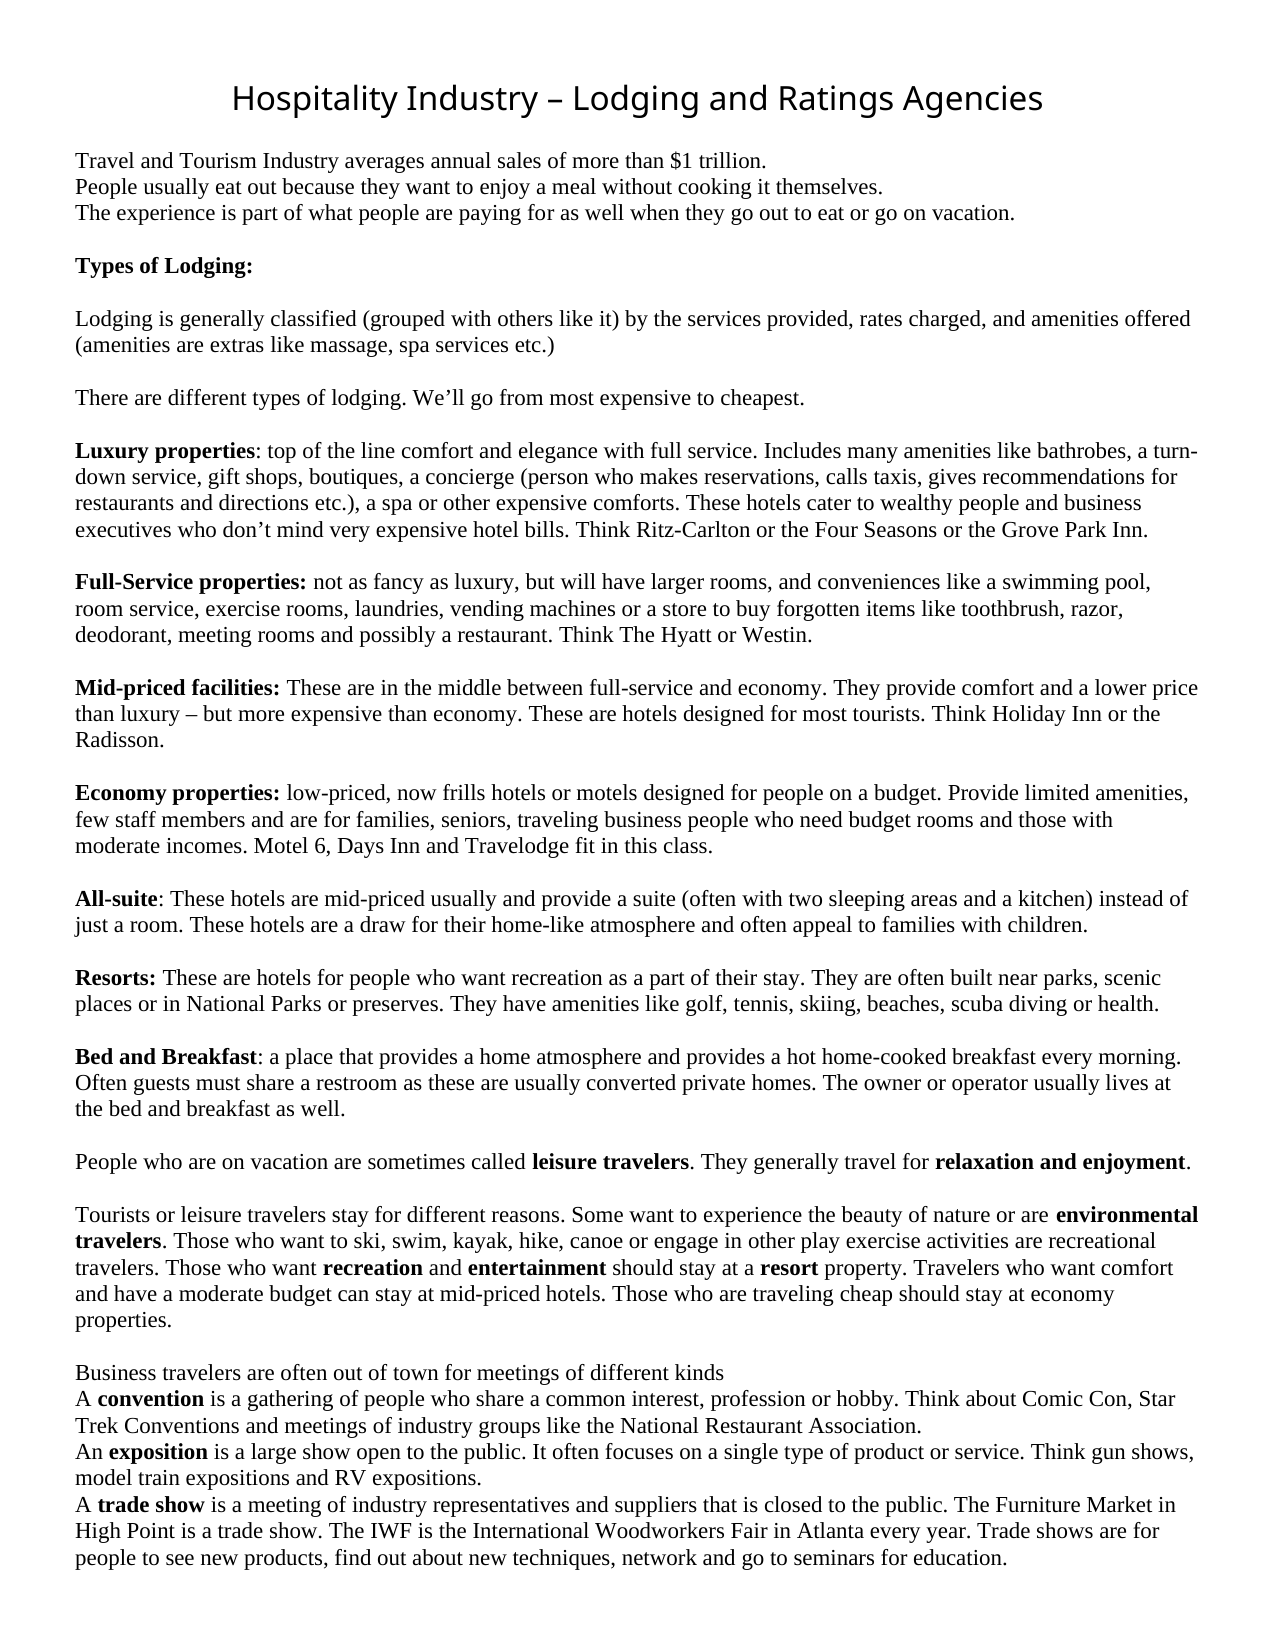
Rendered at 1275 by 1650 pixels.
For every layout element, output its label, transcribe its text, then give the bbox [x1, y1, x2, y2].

text Full-Service properties: not as fancy as luxury, but will have larger rooms, and conveniences like a swimming pool, room service, exercise rooms, laundries, vending machines or a store to buy forgotten items like toothbrush, razor, deodorant, meeting rooms and possibly a restaurant. Think The Hyatt or Westin. [75, 568, 1200, 647]
text Mid-priced facilities: These are in the middle between full-service and economy. They provide comfort and a lower price than luxury – but more expensive than economy. These are hotels designed for most tourists. Think Holiday Inn or the Radisson. [75, 674, 1200, 753]
text Travel and Tourism Industry averages annual sales of more than $1 trillion. [75, 147, 1200, 173]
text Economy properties: low-priced, now frills hotels or motels designed for people on a budget. Provide limited amenities, few staff members and are for families, seniors, traveling business people who need budget rooms and those with moderate incomes. Motel 6, Days Inn and Travelodge fit in this class. [75, 779, 1200, 858]
text Business travelers are often out of town for meetings of different kinds [75, 1359, 1200, 1385]
text People who are on vacation are sometimes called leisure travelers. They generally travel for relaxation and enjoyment. [75, 1148, 1200, 1174]
text Types of Lodging: [75, 252, 1200, 278]
text Bed and Breakfast: a place that provides a home atmosphere and provides a hot home-cooked breakfast every morning. Often guests must share a restroom as these are usually converted private homes. The owner or operator usually lives at the bed and breakfast as well. [75, 1043, 1200, 1122]
text A trade show is a meeting of industry representatives and suppliers that is closed to the public. The Furniture Market in High Point is a trade show. The IWF is the International Woodworkers Fair in Atlanta every year. Trade shows are for people to see new products, find out about new techniques, network and go to seminars for education. [75, 1491, 1200, 1570]
text Resorts: These are hotels for people who want recreation as a part of their stay. They are often built near parks, scenic places or in National Parks or preserves. They have amenities like golf, tennis, skiing, beaches, scuba diving or health. [75, 964, 1200, 1016]
text There are different types of lodging. We’ll go from most expensive to cheapest. [75, 384, 1200, 410]
text Lodging is generally classified (grouped with others like it) by the services provided, rates charged, and amenities offered (amenities are extras like massage, spa services etc.) [75, 305, 1200, 358]
text All-suite: These hotels are mid-priced usually and provide a suite (often with two sleeping areas and a kitchen) instead of just a room. These hotels are a draw for their home-like atmosphere and often appeal to families with children. [75, 885, 1200, 937]
text Tourists or leisure travelers stay for different reasons. Some want to experience the beauty of nature or are environmental travelers. Those who want to ski, swim, kayak, hike, canoe or engage in other play exercise activities are recreational travelers. Those who want recreation and entertainment should stay at a resort property. Travelers who want comfort and have a moderate budget can stay at mid-priced hotels. Those who are traveling cheap should stay at economy properties. [75, 1201, 1200, 1333]
text A convention is a gathering of people who share a common interest, profession or hobby. Think about Comic Con, Star Trek Conventions and meetings of industry groups like the National Restaurant Association. [75, 1385, 1200, 1438]
text People usually eat out because they want to enjoy a meal without cooking it themselves. [75, 173, 1200, 199]
text Luxury properties: top of the line comfort and elegance with full service. Includes many amenities like bathrobes, a turn-down service, gift shops, boutiques, a concierge (person who makes reservations, calls taxis, gives recommendations for restaurants and directions etc.), a spa or other expensive comforts. These hotels cater to wealthy people and business executives who don’t mind very expensive hotel bills. Think Ritz-Carlton or the Four Seasons or the Grove Park Inn. [75, 437, 1200, 542]
subtitle Hospitality Industry – Lodging and Ratings Agencies [75, 75, 1200, 120]
text The experience is part of what people are paying for as well when they go out to eat or go on vacation. [75, 199, 1200, 226]
text An exposition is a large show open to the public. It often focuses on a single type of product or service. Think gun shows, model train expositions and RV expositions. [75, 1438, 1200, 1491]
